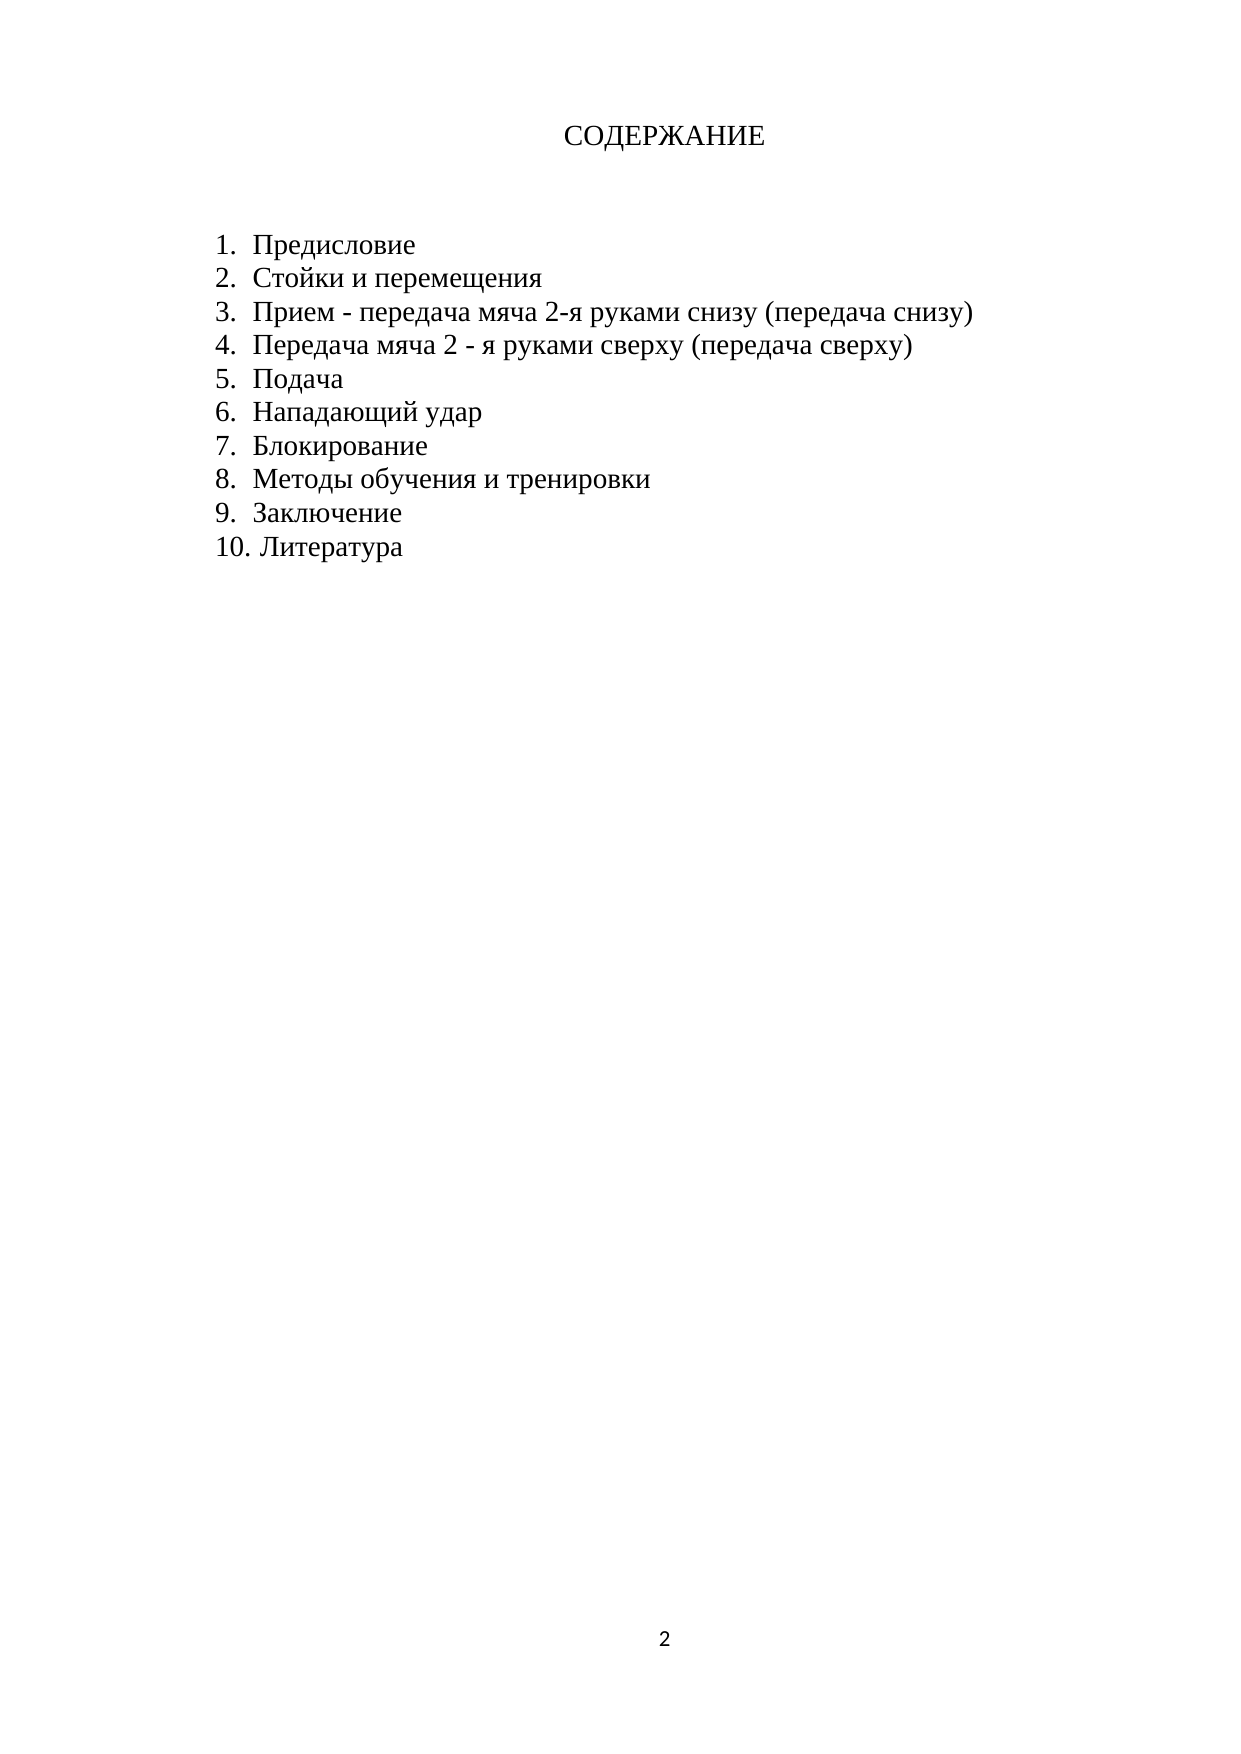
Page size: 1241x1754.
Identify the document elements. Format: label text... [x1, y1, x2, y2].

list Стойки и перемещения [215, 260, 1152, 294]
list Передача мяча 2 - я руками сверху (передача сверху) [215, 327, 1152, 361]
list Предисловие [215, 227, 1152, 260]
list Нападающий удар [215, 394, 1152, 428]
list Прием - передача мяча 2-я руками снизу (передача снизу) [215, 294, 1152, 327]
text СОДЕРЖАНИЕ [177, 118, 1152, 152]
list Методы обучения и тренировки [215, 462, 1152, 495]
list Блокирование [215, 428, 1152, 462]
list Литература [215, 529, 1152, 562]
list Заключение [215, 495, 1152, 529]
list Подача [215, 361, 1152, 394]
